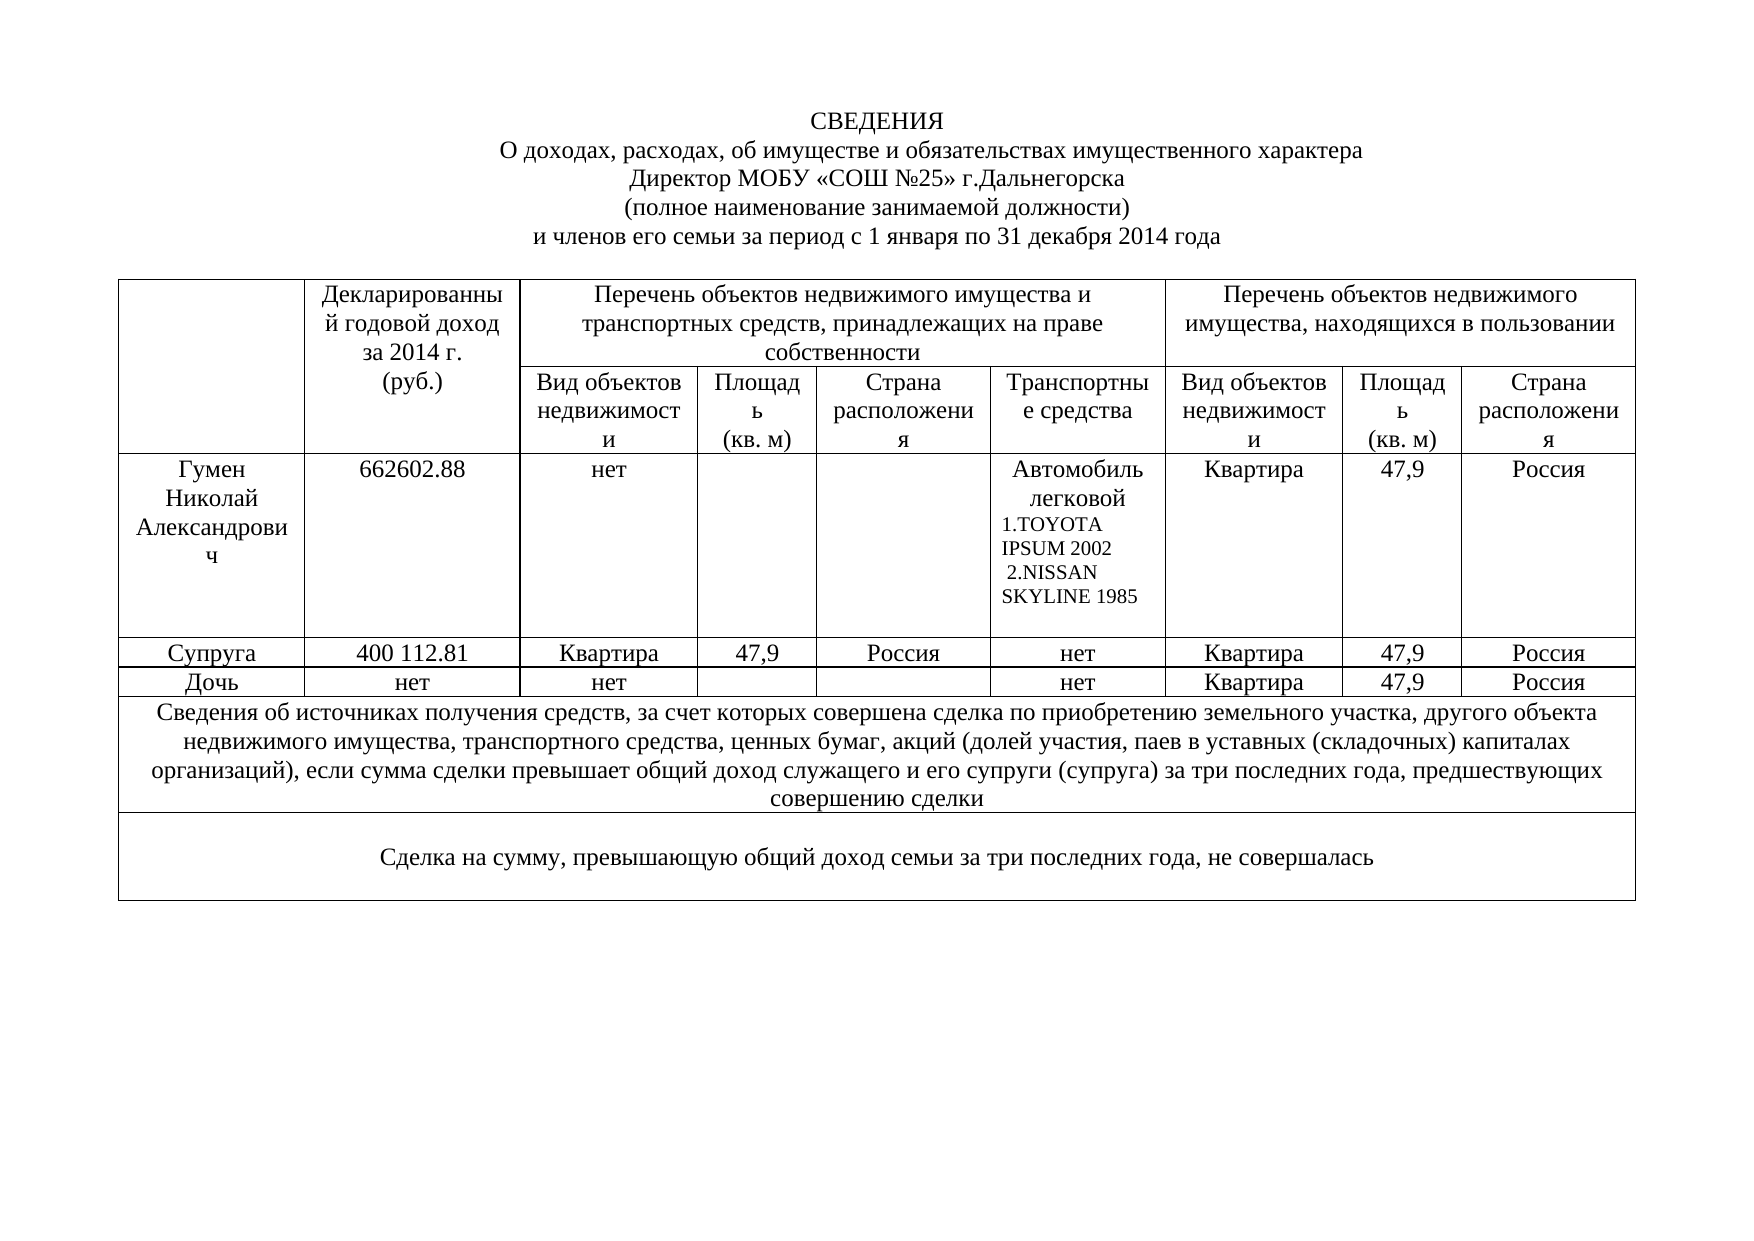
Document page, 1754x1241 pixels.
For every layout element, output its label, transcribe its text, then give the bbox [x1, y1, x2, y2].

table_cell 662602.88 [305, 454, 519, 637]
table_cell Россия [817, 638, 990, 666]
table_cell Сведения об источниках получения средств, за счет которых совершена сделка по приобретению земельного участка, другого объекта недвижимого имущества, транспортного средства, ценных бумаг, акций (долей участия, паев в уставных (складочных) капиталах организаций), если сумма сделки превышает общий доход служащего и его супруги (супруга) за три последних года, предшествующих совершению сделки [119, 697, 1635, 812]
text О доходах, расходах, об имуществе и обязательствах имущественного характера [118, 135, 1636, 163]
table_cell Площадь (кв. м) [1343, 367, 1461, 453]
table_cell 47,9 [1343, 454, 1461, 637]
table_cell Сделка на сумму, превышающую общий доход семьи за три последних года, не совершалась [119, 813, 1635, 899]
table_cell Страна расположения [1462, 367, 1635, 453]
table_cell Дочь [119, 668, 304, 696]
table_header [119, 280, 304, 453]
text СВЕДЕНИЯ [118, 106, 1636, 135]
table_cell Площадь (кв. м) [698, 367, 816, 453]
table_cell Вид объектов недвижимости [1166, 367, 1342, 453]
table_cell 47,9 [1343, 668, 1461, 696]
table_header Перечень объектов недвижимого имущества, находящихся в пользовании [1166, 280, 1635, 366]
table_cell 47,9 [698, 638, 816, 666]
table_cell Вид объектов недвижимости [521, 367, 697, 453]
table_cell Страна расположения [817, 367, 990, 453]
text и членов его семьи за период с 1 января по 31 декабря 2014 года [118, 221, 1636, 250]
table_cell Квартира [1166, 668, 1342, 696]
table_cell Квартира [521, 638, 697, 666]
table_cell [698, 668, 816, 696]
table_cell Автомобиль легковой 1.TOYOTA IPSUM 2002 2.NISSAN SKYLINE 1985 [991, 454, 1165, 637]
table_cell Россия [1462, 638, 1635, 666]
table_cell Россия [1462, 668, 1635, 696]
table_cell [817, 668, 990, 696]
table_cell Транспортные средства [991, 367, 1165, 453]
table_cell 47,9 [1343, 638, 1461, 666]
table_cell нет [521, 668, 697, 696]
table_cell [817, 454, 990, 637]
table_cell Гумен Николай Александрович [119, 454, 304, 637]
table_cell [698, 454, 816, 637]
table_header Перечень объектов недвижимого имущества и транспортных средств, принадлежащих на праве собственности [521, 280, 1165, 366]
table_cell нет [991, 638, 1165, 666]
table_cell Супруга [119, 638, 304, 666]
table_cell Квартира [1166, 454, 1342, 637]
table_cell нет [521, 454, 697, 637]
table_cell Россия [1462, 454, 1635, 637]
table_cell Квартира [1166, 638, 1342, 666]
table_header Декларированный годовой доход за 2014 г. (руб.) [305, 280, 519, 453]
table_cell 400 112.81 [305, 638, 519, 666]
table_cell нет [305, 668, 519, 696]
text Директор МОБУ «СОШ №25» г.Дальнегорска [118, 163, 1636, 192]
text (полное наименование занимаемой должности) [118, 192, 1636, 221]
table_cell нет [991, 668, 1165, 696]
